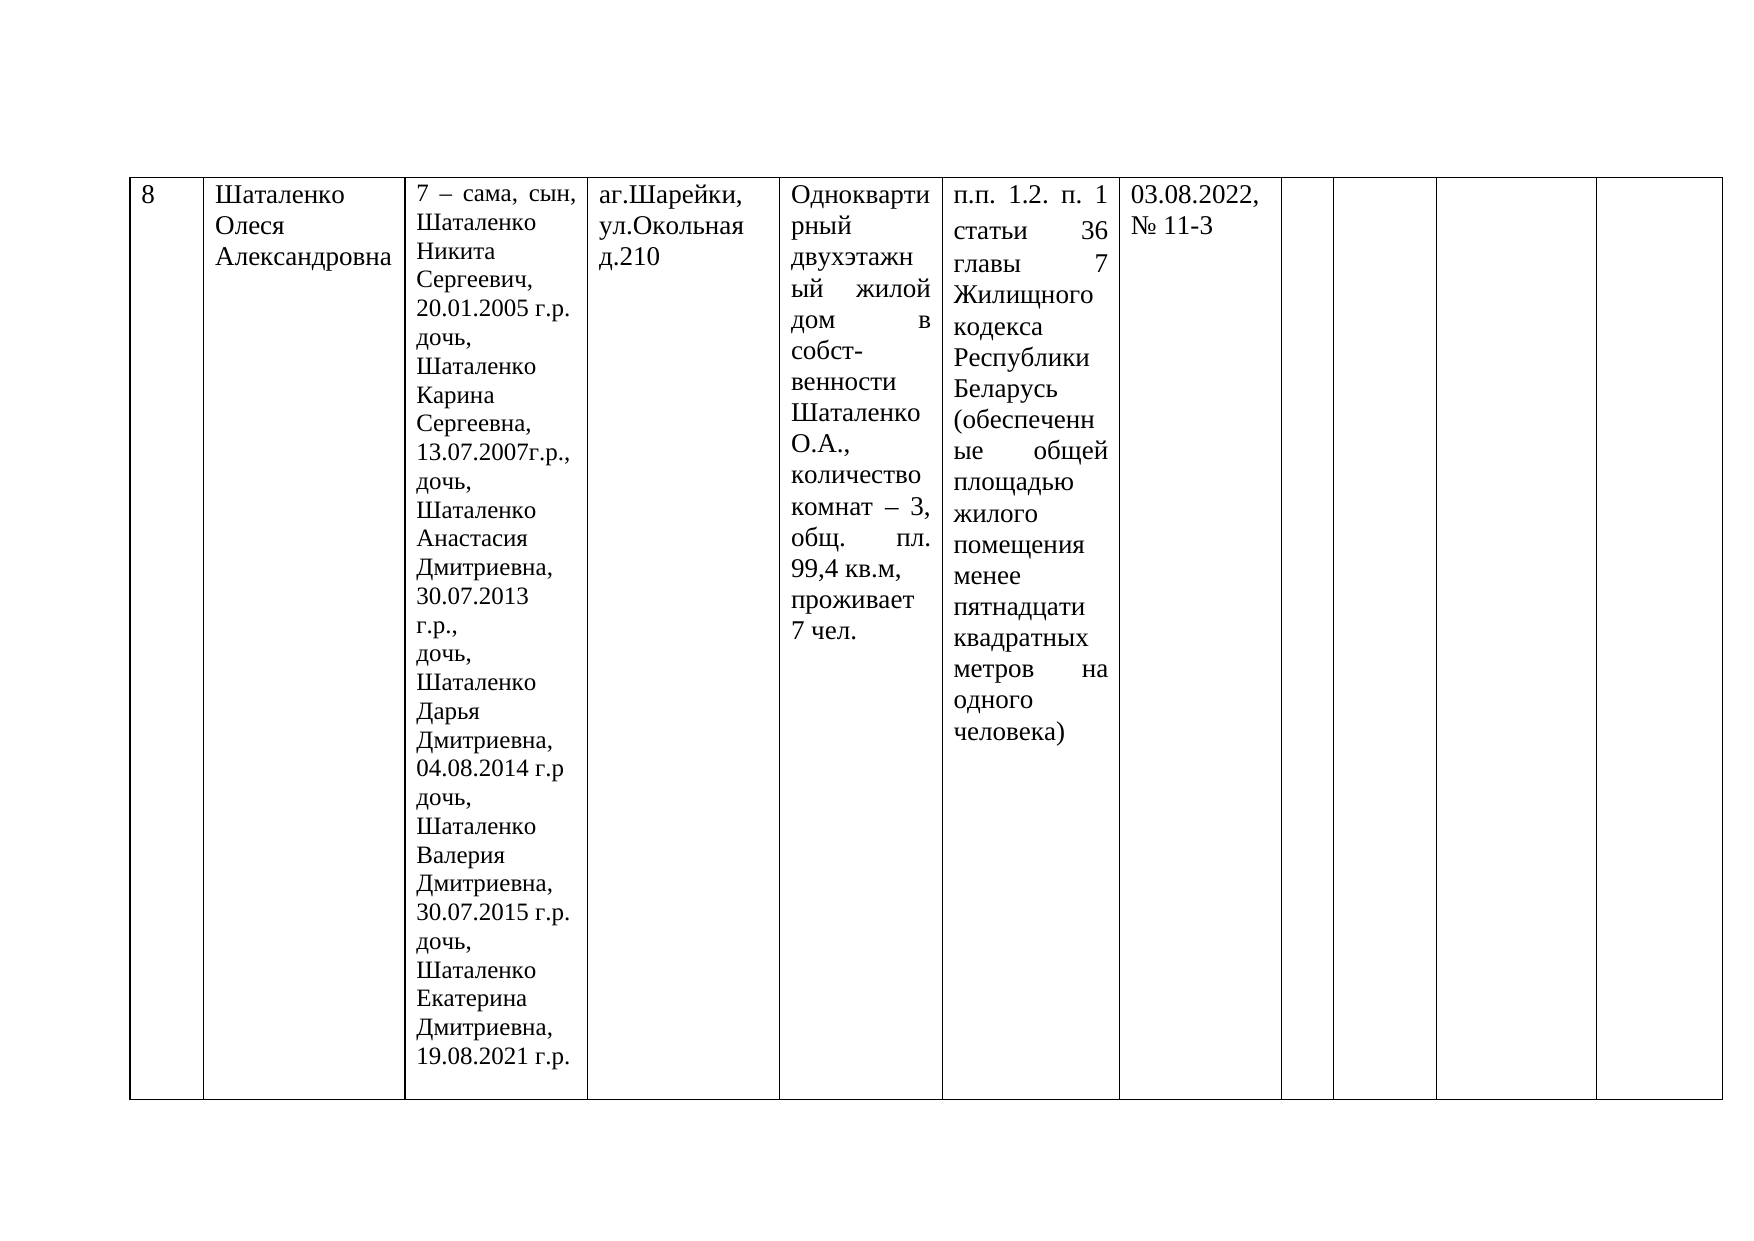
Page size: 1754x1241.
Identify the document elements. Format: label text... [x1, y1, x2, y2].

table_cell [1437, 178, 1596, 1098]
table_cell 8 [131, 178, 203, 1098]
table_cell аг.Шарейки, ул.Окольная д.210 [588, 178, 779, 1098]
table_cell 7 – сама, сын, Шаталенко Никита Сергеевич, 20.01.2005 г.р. дочь, Шаталенко Карина Сергеевна, 13.07.2007г.р., дочь, Шаталенко Анастасия Дмитриевна, 30.07.2013 г.р., дочь, Шаталенко Дарья Дмитриевна, 04.08.2014 г.р дочь, Шаталенко Валерия Дмитриевна, 30.07.2015 г.р. дочь, Шаталенко Екатерина Дмитриевна, 19.08.2021 г.р. [406, 178, 587, 1098]
table_cell [1282, 178, 1333, 1098]
table_cell 03.08.2022, № 11-3 [1120, 178, 1281, 1098]
table_cell [1597, 178, 1722, 1098]
table_cell п.п. 1.2. п. 1 статьи 36 главы 7 Жилищного кодекса Республики Беларусь (обеспеченные общей площадью жилого помещения менее пятнадцати квадратных метров на одного человека) [943, 178, 1119, 1098]
table_cell [1334, 178, 1436, 1098]
table_cell Одноквартирный двухэтажный жилой дом в собст-венности Шаталенко О.А., количество комнат – 3, общ. пл. 99,4 кв.м, проживает 7 чел. [780, 178, 942, 1098]
table_cell Шаталенко Олеся Александровна [204, 178, 404, 1098]
